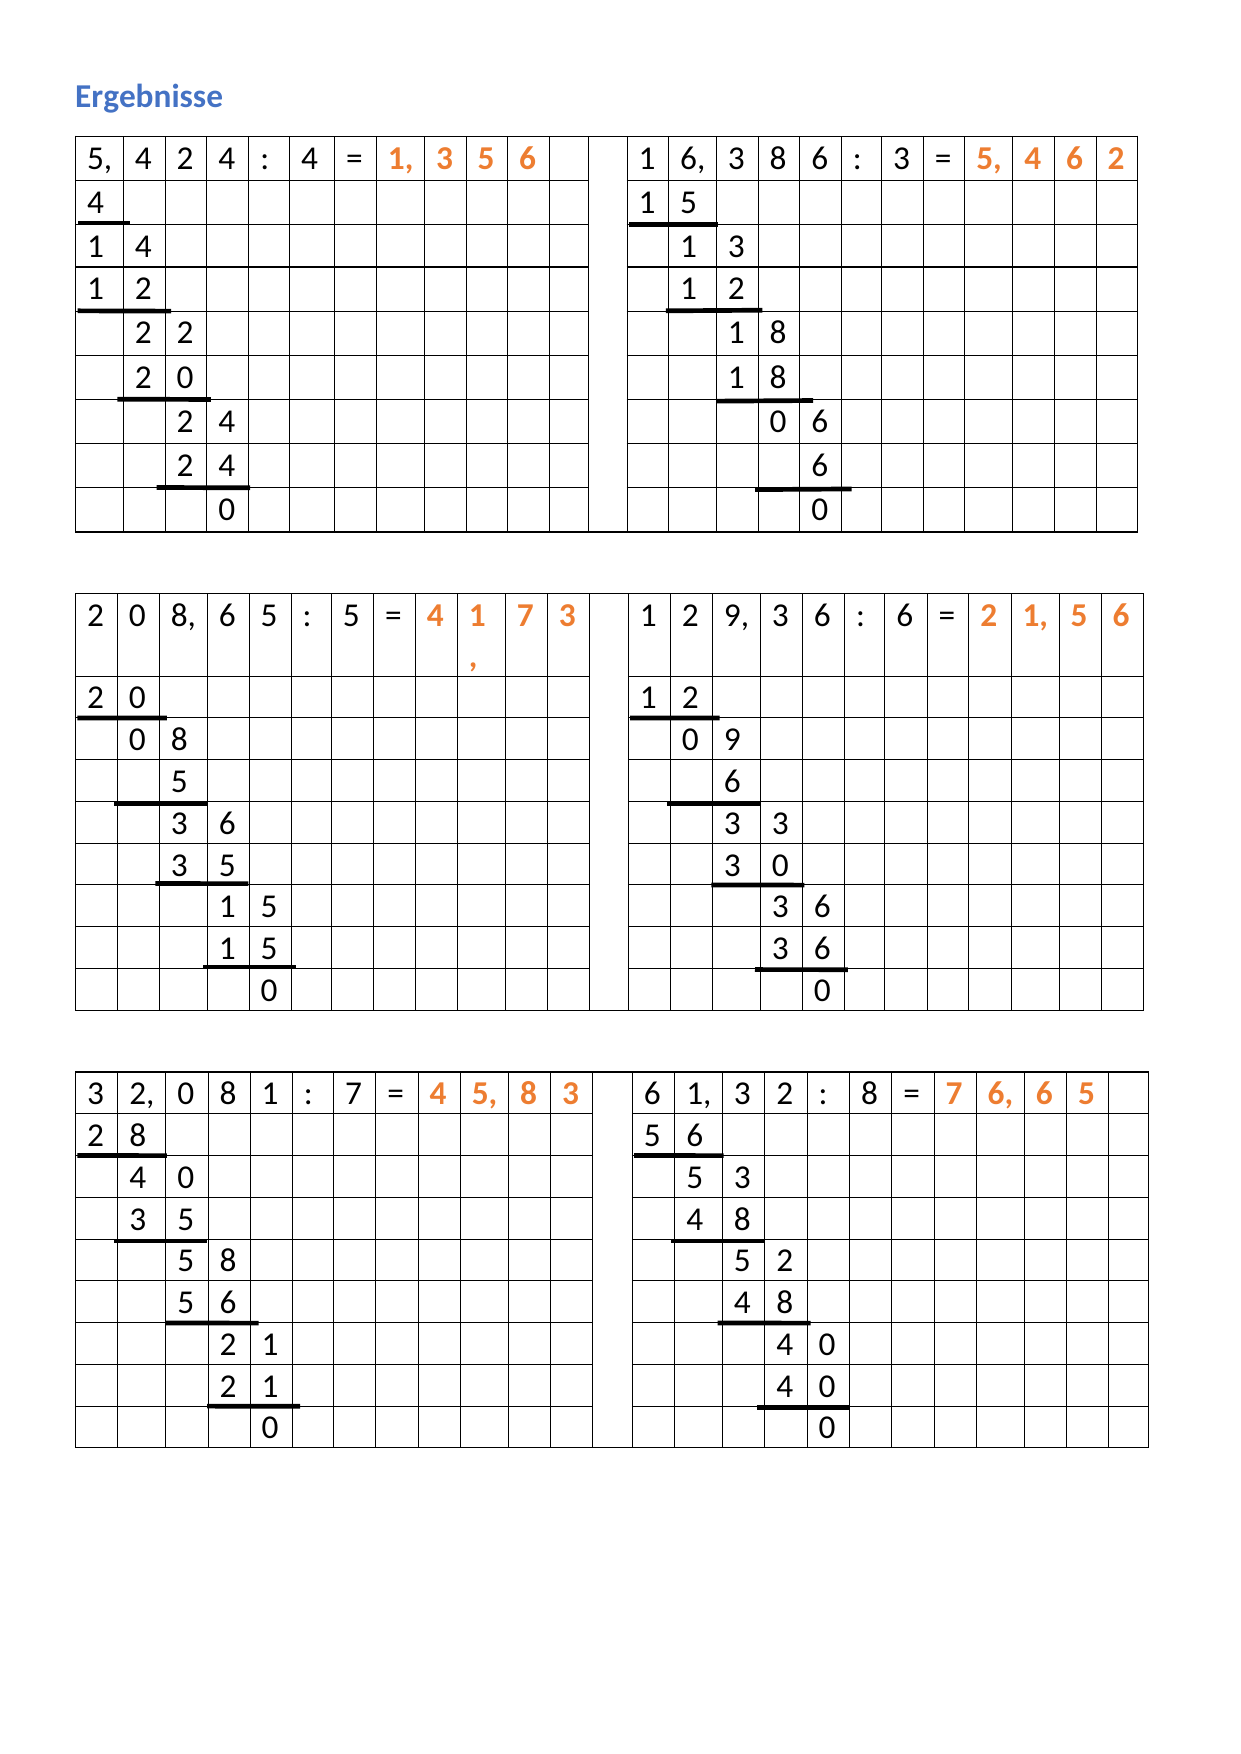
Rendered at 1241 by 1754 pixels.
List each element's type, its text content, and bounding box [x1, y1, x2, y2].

table_cell [924, 312, 964, 355]
table_cell [1012, 927, 1059, 968]
table_cell [1097, 488, 1137, 531]
table_cell [467, 488, 507, 531]
table_cell [924, 400, 964, 443]
table_cell [509, 1407, 550, 1447]
table_cell [458, 885, 505, 926]
table_cell [76, 927, 117, 968]
table_cell [290, 181, 334, 224]
table_header 8, [160, 594, 207, 676]
table_cell [160, 677, 207, 717]
table_cell [419, 1198, 460, 1238]
table_header 8 [209, 1073, 250, 1113]
table_header [589, 137, 627, 531]
table_header 2 [671, 594, 712, 676]
table_cell [1067, 1281, 1108, 1322]
table_cell [759, 181, 799, 224]
table_cell [969, 760, 1011, 801]
table_cell [506, 844, 547, 884]
table_cell [374, 802, 415, 843]
table_cell [1025, 1365, 1066, 1406]
table_header 1 [251, 1073, 292, 1113]
table_header 3 [76, 1073, 117, 1113]
table_cell [208, 677, 249, 717]
table_cell [850, 1323, 891, 1364]
table_cell [209, 1156, 250, 1197]
table_header 3 [723, 1073, 764, 1113]
table_cell 2 [209, 1326, 250, 1364]
table_cell 5 [160, 760, 207, 801]
table_cell [76, 1323, 117, 1364]
table_cell [293, 1156, 333, 1197]
table_cell [550, 488, 588, 531]
table_cell [376, 1198, 418, 1238]
table_header = [335, 137, 376, 180]
table_cell [467, 400, 507, 443]
table_cell [334, 1365, 375, 1406]
table_header : [845, 594, 884, 676]
table_header 3 [882, 137, 923, 180]
table_cell 0 [166, 1156, 208, 1197]
table_cell [965, 488, 1012, 531]
table_cell [713, 677, 760, 717]
table_cell [935, 1365, 976, 1406]
table_cell [965, 268, 1012, 311]
table_cell [509, 1323, 550, 1364]
table_cell [892, 1198, 934, 1238]
table_cell [723, 1407, 764, 1447]
table_cell [124, 488, 165, 531]
table_cell [1102, 969, 1143, 1010]
table_cell [118, 806, 159, 843]
table_cell [416, 969, 457, 1010]
table_cell 2 [166, 312, 206, 355]
table_cell [924, 181, 964, 224]
table_header 2 [765, 1073, 807, 1113]
table_cell [467, 268, 507, 311]
table_cell [458, 760, 505, 801]
table_cell 2 [124, 356, 165, 396]
table_cell [250, 718, 291, 759]
table_cell [506, 969, 547, 1010]
table_cell [166, 181, 206, 224]
table_cell 4 [124, 225, 165, 266]
table_cell [675, 1281, 722, 1322]
table_cell [290, 225, 334, 266]
table_cell 0 [251, 1409, 292, 1447]
table_header 7 [334, 1073, 375, 1113]
table_cell [251, 1198, 292, 1238]
table_cell 3 [723, 1156, 764, 1197]
table_cell [118, 760, 159, 801]
table_cell 6 [800, 400, 841, 443]
table_cell [249, 225, 289, 266]
table_cell [419, 1240, 460, 1280]
table_cell [76, 1281, 117, 1322]
table_cell [885, 969, 927, 1010]
table_cell [969, 927, 1011, 968]
table_cell [551, 1365, 592, 1406]
table_cell [1055, 356, 1096, 399]
table_cell [633, 1365, 674, 1406]
table_cell [290, 400, 334, 443]
table_cell [1012, 844, 1059, 884]
table_cell 0 [808, 1365, 849, 1405]
table_cell [1102, 844, 1143, 884]
table_cell 3 [713, 806, 760, 843]
table_cell [803, 677, 844, 717]
table_cell [713, 969, 760, 1010]
table_cell [845, 844, 884, 884]
table_cell [508, 181, 549, 224]
table_cell [671, 969, 712, 1010]
table_cell [551, 1407, 592, 1447]
table_cell [842, 181, 881, 224]
table_cell [765, 1198, 807, 1238]
table_cell [845, 802, 884, 843]
table_header 9, [713, 594, 760, 676]
table_cell [461, 1198, 508, 1238]
table_cell [76, 400, 123, 443]
table_cell [628, 444, 668, 487]
table_cell [550, 400, 588, 443]
table_cell [425, 312, 466, 355]
table_header 4 [207, 137, 248, 180]
table_cell 5 [166, 1198, 208, 1238]
table_cell [1097, 312, 1137, 355]
table_cell [1102, 802, 1143, 843]
table_cell [675, 1323, 722, 1364]
table_cell [671, 927, 712, 968]
table_cell [249, 400, 289, 443]
table_cell [292, 802, 331, 843]
table_cell [1102, 885, 1143, 926]
table_cell 2 [717, 268, 758, 308]
table_cell 2 [76, 677, 117, 717]
table_header 6 [1102, 594, 1143, 676]
table_cell 1 [669, 268, 716, 308]
table_cell [842, 400, 881, 443]
table_cell [377, 400, 424, 443]
table_cell [1012, 718, 1059, 759]
table_cell [1013, 444, 1054, 487]
table_cell [467, 225, 507, 266]
table_header 4 [1013, 137, 1054, 180]
table_cell [249, 268, 289, 311]
table_cell [928, 718, 968, 759]
table_cell [808, 1281, 849, 1322]
table_cell [977, 1156, 1024, 1197]
table_cell [669, 400, 716, 443]
table_cell [335, 181, 376, 224]
table_cell 5 [675, 1158, 722, 1197]
table_cell 2 [124, 268, 165, 308]
table_cell [509, 1114, 550, 1155]
table_cell [1109, 1365, 1148, 1406]
table_cell [808, 1198, 849, 1238]
table_cell [376, 1114, 418, 1155]
table_cell [628, 225, 668, 266]
table_cell [416, 802, 457, 843]
table_cell [1025, 1114, 1066, 1155]
table_cell [332, 844, 373, 884]
table_cell [509, 1365, 550, 1406]
table_cell [458, 969, 505, 1010]
table_header 7 [506, 594, 547, 676]
table_cell 4 [675, 1198, 722, 1238]
table_cell [509, 1156, 550, 1197]
table_cell [759, 225, 799, 266]
table_cell [425, 268, 466, 311]
table_cell [765, 1156, 807, 1197]
table_cell [335, 312, 376, 355]
table_cell [1109, 1156, 1148, 1197]
table_cell [209, 1198, 250, 1238]
table_cell [335, 225, 376, 266]
table_cell [506, 760, 547, 801]
table_cell 0 [808, 1323, 849, 1364]
table_cell [290, 268, 334, 311]
table_cell [850, 1198, 891, 1238]
table_cell [207, 312, 248, 355]
table_cell [928, 885, 968, 926]
table_cell [292, 760, 331, 801]
table_cell [207, 181, 248, 224]
table_cell [548, 760, 589, 801]
table_cell 0 [118, 721, 159, 759]
table_cell [977, 1114, 1024, 1155]
table_cell [1013, 488, 1054, 531]
table_header 5 [250, 594, 291, 676]
table_cell [376, 1365, 418, 1406]
table_header 6 [208, 594, 249, 676]
table_cell [166, 1114, 208, 1155]
table_cell 3 [713, 844, 760, 882]
table_cell [377, 488, 424, 531]
table_cell [1060, 802, 1101, 843]
table_cell [1012, 969, 1059, 1010]
table_cell [377, 356, 424, 399]
table_header 6 [508, 137, 549, 180]
table_cell [800, 356, 841, 399]
table_cell [250, 760, 291, 801]
table_cell [209, 1409, 250, 1447]
table_header 3 [761, 594, 802, 676]
table_cell [885, 760, 927, 801]
table_cell [334, 1323, 375, 1364]
table_cell 4 [723, 1281, 764, 1320]
table_cell [550, 444, 588, 487]
table_cell [842, 356, 881, 399]
table_cell [376, 1281, 418, 1322]
table_cell [850, 1365, 891, 1406]
table_cell [669, 313, 716, 355]
table_header [1109, 1073, 1148, 1113]
table_cell [1102, 718, 1143, 759]
table_cell 3 [160, 844, 207, 881]
table_cell [924, 444, 964, 487]
table_cell [845, 885, 884, 926]
table_cell [759, 492, 799, 531]
table_cell [374, 677, 415, 717]
table_cell [118, 1281, 165, 1322]
table_cell [1012, 885, 1059, 926]
table_cell [551, 1114, 592, 1155]
table_cell [1060, 760, 1101, 801]
table_cell [1097, 268, 1137, 311]
table_cell [965, 400, 1012, 443]
table_cell [506, 718, 547, 759]
table_cell [166, 1407, 208, 1447]
table_cell [124, 402, 165, 443]
table_cell [628, 400, 668, 443]
table_cell [332, 969, 373, 1010]
table_cell [249, 488, 289, 531]
table_cell [1055, 444, 1096, 487]
table_cell [969, 677, 1011, 717]
table_cell [633, 1407, 674, 1447]
table_cell [166, 1326, 208, 1364]
table_cell 1 [251, 1323, 292, 1364]
table_cell 0 [759, 403, 799, 443]
table_cell [508, 268, 549, 311]
table_cell [969, 718, 1011, 759]
table_cell [633, 1240, 674, 1280]
table_cell [374, 969, 415, 1010]
table_cell [629, 802, 670, 843]
table_cell [548, 677, 589, 717]
table_header 4 [419, 1073, 460, 1113]
table_cell [207, 356, 248, 399]
table_cell [1109, 1240, 1148, 1280]
table_cell 8 [209, 1240, 250, 1280]
table_cell 4 [765, 1365, 807, 1405]
table_cell 2 [124, 314, 165, 355]
table_cell [845, 927, 884, 968]
table_cell [892, 1156, 934, 1197]
table_cell [977, 1323, 1024, 1364]
table_cell [548, 969, 589, 1010]
table_header 6 [800, 137, 841, 180]
table_cell [425, 444, 466, 487]
table_cell [332, 885, 373, 926]
table_cell [759, 268, 799, 311]
table_cell [845, 718, 884, 759]
table_cell [717, 181, 758, 224]
table_cell [335, 444, 376, 487]
table_cell [1067, 1198, 1108, 1238]
table_cell [1013, 312, 1054, 355]
table_cell [458, 802, 505, 843]
table_cell [1025, 1240, 1066, 1280]
text Ergebnisse [75, 75, 1165, 116]
table_cell [118, 927, 159, 968]
table_cell [850, 1156, 891, 1197]
table_header 4 [416, 594, 457, 676]
table_cell [969, 844, 1011, 884]
table_cell [419, 1323, 460, 1364]
table_cell [506, 885, 547, 926]
table_cell [124, 181, 165, 224]
table_cell [717, 444, 758, 487]
table_cell [671, 806, 712, 843]
table_header 2, [118, 1073, 165, 1113]
table_cell 0 [761, 844, 802, 882]
table_cell [1060, 885, 1101, 926]
table_cell [1102, 927, 1143, 968]
table_cell [1067, 1323, 1108, 1364]
table_cell [249, 181, 289, 224]
table_cell [928, 802, 968, 843]
table_cell [1060, 969, 1101, 1010]
table_cell [377, 268, 424, 311]
table_cell [376, 1156, 418, 1197]
table_cell [885, 802, 927, 843]
table_cell [803, 718, 844, 759]
table_cell [977, 1198, 1024, 1238]
table_cell [935, 1240, 976, 1280]
table_cell [628, 312, 668, 355]
table_cell [977, 1365, 1024, 1406]
table_cell [669, 356, 716, 399]
table_cell [935, 1407, 976, 1447]
table_cell [882, 181, 923, 224]
table_cell [629, 885, 670, 926]
table_cell [76, 1240, 117, 1280]
table_cell 6 [800, 444, 841, 486]
table_cell [461, 1281, 508, 1322]
table_cell [251, 1114, 292, 1155]
table_cell [1025, 1198, 1066, 1238]
table_cell [845, 969, 884, 1010]
table_header 4 [290, 137, 334, 180]
table_cell [924, 268, 964, 311]
table_cell [290, 312, 334, 355]
table_cell [885, 927, 927, 968]
table_cell [675, 1407, 722, 1447]
table_cell [293, 1365, 333, 1406]
table_cell [965, 444, 1012, 487]
table_cell [506, 927, 547, 968]
table_cell [924, 488, 964, 531]
table_cell [723, 1114, 764, 1155]
table_cell [808, 1156, 849, 1197]
table_cell [425, 400, 466, 443]
table_cell [208, 760, 249, 801]
table_cell 8 [118, 1114, 165, 1153]
table_cell [969, 885, 1011, 926]
table_header = [374, 594, 415, 676]
table_header 2 [76, 594, 117, 676]
table_cell [76, 444, 123, 487]
table_cell 1 [717, 313, 758, 355]
table_cell [1013, 400, 1054, 443]
table_cell [928, 677, 968, 717]
table_cell [290, 444, 334, 487]
table_header 6 [1055, 137, 1096, 180]
table_cell [803, 760, 844, 801]
table_cell 1 [669, 227, 716, 266]
table_cell [118, 1323, 165, 1364]
table_cell [1055, 225, 1096, 266]
table_cell [882, 225, 923, 266]
table_header 1 [629, 594, 670, 676]
table_header 3 [717, 137, 758, 180]
table_cell [1055, 488, 1096, 531]
table_cell [292, 844, 331, 884]
table_cell 8 [759, 356, 799, 398]
table_cell [935, 1198, 976, 1238]
table_cell [293, 1407, 333, 1447]
table_cell 0 [207, 491, 248, 531]
table_cell [969, 802, 1011, 843]
table_header 1, [675, 1073, 722, 1113]
table_cell [882, 268, 923, 311]
table_cell [845, 760, 884, 801]
table_cell [461, 1323, 508, 1364]
table_cell [850, 1281, 891, 1322]
table_cell [885, 885, 927, 926]
table_cell [761, 718, 802, 759]
table_cell [1097, 400, 1137, 443]
table_cell [76, 718, 117, 759]
table_cell [377, 225, 424, 266]
table_cell 4 [207, 400, 248, 443]
table_cell [928, 844, 968, 884]
table_header = [892, 1073, 934, 1113]
table_cell [377, 444, 424, 487]
table_cell [1109, 1198, 1148, 1238]
table_header = [376, 1073, 418, 1113]
table_cell [935, 1114, 976, 1155]
table_cell [892, 1114, 934, 1155]
table_cell [251, 1240, 292, 1280]
table_cell [633, 1281, 674, 1322]
table_cell [208, 718, 249, 759]
table_cell 0 [803, 972, 844, 1010]
table_cell [118, 1243, 165, 1280]
table_header 0 [118, 594, 159, 676]
table_cell [416, 844, 457, 884]
table_cell [506, 677, 547, 717]
table_cell [1013, 356, 1054, 399]
table_cell [629, 844, 670, 884]
table_cell [76, 844, 117, 884]
table_cell 2 [166, 444, 206, 485]
table_cell [208, 969, 249, 1010]
table_header [550, 137, 588, 180]
table_cell [1025, 1281, 1066, 1322]
table_cell [458, 718, 505, 759]
table_cell [800, 312, 841, 355]
table_cell 2 [209, 1365, 250, 1403]
table_cell [628, 488, 668, 531]
table_cell [842, 268, 881, 311]
table_cell [1097, 181, 1137, 224]
table_cell 8 [759, 312, 799, 355]
table_cell 4 [118, 1158, 165, 1197]
table_cell 6 [209, 1281, 250, 1320]
table_cell [808, 1240, 849, 1280]
table_cell [374, 760, 415, 801]
table_cell 6 [208, 802, 249, 843]
table_cell [842, 225, 881, 266]
table_cell [335, 488, 376, 531]
table_cell 1 [629, 677, 670, 717]
table_cell [977, 1281, 1024, 1322]
table_cell [885, 844, 927, 884]
table_cell [419, 1156, 460, 1197]
table_cell [1097, 225, 1137, 266]
table_cell [1067, 1156, 1108, 1197]
table_header = [924, 137, 964, 180]
table_header 2 [969, 594, 1011, 676]
table_cell 5 [166, 1240, 208, 1280]
table_cell [550, 312, 588, 355]
table_cell [850, 1240, 891, 1280]
table_cell 4 [207, 444, 248, 485]
table_cell [885, 677, 927, 717]
table_cell [1013, 225, 1054, 266]
table_cell [935, 1156, 976, 1197]
table_header 6, [977, 1073, 1024, 1113]
table_header [590, 594, 628, 1010]
table_cell [416, 927, 457, 968]
table_cell [550, 356, 588, 399]
table_header 3 [548, 594, 589, 676]
table_cell [506, 802, 547, 843]
table_cell [717, 404, 758, 443]
table_cell [425, 181, 466, 224]
table_cell 3 [160, 806, 207, 843]
table_cell [629, 760, 670, 801]
table_cell [800, 268, 841, 311]
table_cell [76, 802, 117, 843]
table_header : [292, 594, 331, 676]
table_cell 0 [250, 969, 291, 1010]
table_cell [419, 1114, 460, 1155]
table_cell [850, 1114, 891, 1155]
table_cell [882, 356, 923, 399]
table_cell [1013, 181, 1054, 224]
table_cell [508, 400, 549, 443]
table_cell [1067, 1365, 1108, 1406]
table_cell [1097, 444, 1137, 487]
table_cell [800, 181, 841, 224]
table_cell [892, 1365, 934, 1406]
table_cell 8 [723, 1198, 764, 1238]
table_cell [928, 927, 968, 968]
table_cell [467, 312, 507, 355]
table_cell [461, 1407, 508, 1447]
table_cell [1060, 677, 1101, 717]
table_cell [761, 760, 802, 801]
table_cell 1 [76, 268, 123, 311]
table_header [593, 1073, 632, 1447]
table_cell [335, 356, 376, 399]
table_cell [290, 356, 334, 399]
table_cell [671, 760, 712, 801]
table_cell 5 [250, 927, 291, 965]
table_header 2 [166, 137, 206, 180]
table_cell [1067, 1114, 1108, 1155]
table_cell [1060, 718, 1101, 759]
table_cell [419, 1281, 460, 1322]
table_cell [118, 969, 159, 1010]
table_cell [335, 400, 376, 443]
table_cell [675, 1243, 722, 1280]
table_cell 2 [671, 677, 712, 715]
table_cell [166, 225, 206, 266]
table_cell [76, 760, 117, 801]
table_cell 4 [765, 1326, 807, 1364]
table_header : [293, 1073, 333, 1113]
table_cell [1060, 927, 1101, 968]
table_cell [467, 444, 507, 487]
table_cell [892, 1281, 934, 1322]
table_cell [249, 312, 289, 355]
table_cell [160, 969, 207, 1010]
table_cell 0 [808, 1410, 849, 1447]
table_cell [419, 1407, 460, 1447]
table_cell [765, 1410, 807, 1447]
table_cell [250, 677, 291, 717]
table_cell [551, 1240, 592, 1280]
table_cell 5 [633, 1114, 674, 1155]
table_cell [249, 356, 289, 399]
table_cell [461, 1156, 508, 1197]
table_header 1, [458, 594, 505, 676]
table_cell [669, 488, 716, 531]
table_header : [808, 1073, 849, 1113]
table_cell [1012, 760, 1059, 801]
table_cell [166, 490, 206, 531]
table_cell [548, 844, 589, 884]
table_header 4 [124, 137, 165, 180]
table_cell 5 [250, 885, 291, 926]
table_cell [1055, 181, 1096, 224]
table_cell [251, 1281, 292, 1322]
table_cell [550, 181, 588, 224]
table_cell 5 [208, 844, 249, 881]
table_cell [249, 444, 289, 487]
table_cell [293, 1114, 333, 1155]
table_cell [334, 1114, 375, 1155]
table_header 2 [1097, 137, 1137, 180]
table_cell [292, 969, 331, 1010]
table_cell [924, 356, 964, 399]
table_cell [334, 1281, 375, 1322]
table_cell 0 [800, 492, 841, 531]
table_cell [808, 1114, 849, 1155]
table_cell [166, 1365, 208, 1406]
table_cell 0 [118, 677, 159, 715]
table_cell [1067, 1240, 1108, 1280]
table_cell [508, 444, 549, 487]
table_cell [669, 444, 716, 487]
table_cell [458, 927, 505, 968]
table_cell [882, 444, 923, 487]
table_header 7 [935, 1073, 976, 1113]
table_cell [332, 802, 373, 843]
table_cell [377, 181, 424, 224]
table_cell 5 [166, 1281, 208, 1320]
table_cell [548, 718, 589, 759]
table_cell [376, 1323, 418, 1364]
table_cell [759, 444, 799, 487]
table_header 5, [76, 137, 123, 180]
table_cell [977, 1407, 1024, 1447]
table_cell [723, 1365, 764, 1406]
table_cell [76, 356, 123, 399]
table_cell [1025, 1407, 1066, 1447]
table_cell [461, 1114, 508, 1155]
table_cell [293, 1281, 333, 1322]
table_cell [292, 927, 331, 968]
table_header : [842, 137, 881, 180]
table_cell [118, 885, 159, 926]
table_cell [882, 312, 923, 355]
table_cell [76, 312, 123, 355]
table_cell [1055, 268, 1096, 311]
table_cell [166, 268, 206, 311]
table_cell 4 [76, 181, 123, 224]
table_cell [1060, 844, 1101, 884]
table_cell 2 [166, 402, 206, 443]
table_cell 3 [717, 225, 758, 266]
table_cell [842, 488, 881, 531]
table_cell [377, 312, 424, 355]
table_header 5 [1060, 594, 1101, 676]
table_cell [76, 1156, 117, 1197]
table_cell [551, 1281, 592, 1322]
table_cell [508, 356, 549, 399]
table_cell 1 [717, 356, 758, 398]
table_cell [76, 1198, 117, 1238]
table_cell [551, 1198, 592, 1238]
table_header 5, [461, 1073, 508, 1113]
table_cell [717, 488, 758, 531]
table_cell [293, 1323, 333, 1364]
table_cell [924, 225, 964, 266]
table_cell 8 [765, 1281, 807, 1320]
table_cell [803, 844, 844, 884]
table_cell [458, 677, 505, 717]
table_cell [332, 718, 373, 759]
table_cell [458, 844, 505, 884]
table_cell [845, 677, 884, 717]
table_cell [124, 444, 165, 487]
table_header 6 [803, 594, 844, 676]
table_cell [965, 356, 1012, 399]
table_cell [467, 356, 507, 399]
table_cell [1109, 1114, 1148, 1155]
table_cell 6 [803, 927, 844, 967]
table_cell [1109, 1323, 1148, 1364]
table_cell [671, 844, 712, 884]
table_header 1, [377, 137, 424, 180]
table_cell 6 [713, 760, 760, 801]
table_cell [1102, 760, 1143, 801]
table_cell [761, 972, 802, 1010]
table_cell [508, 312, 549, 355]
table_header 1 [628, 137, 668, 180]
table_cell [1012, 677, 1059, 717]
table_cell [335, 268, 376, 311]
table_cell [290, 488, 334, 531]
table_header = [928, 594, 968, 676]
table_cell 0 [671, 721, 712, 759]
table_cell [118, 844, 159, 884]
table_cell [550, 268, 588, 311]
table_cell [207, 268, 248, 311]
table_cell [118, 1407, 165, 1447]
table_cell 9 [713, 718, 760, 759]
table_cell 8 [160, 718, 207, 759]
table_cell [292, 718, 331, 759]
table_cell [332, 927, 373, 968]
table_cell [332, 760, 373, 801]
table_cell [761, 677, 802, 717]
table_cell [508, 225, 549, 266]
table_cell [548, 802, 589, 843]
table_cell [1025, 1156, 1066, 1197]
table_cell [207, 225, 248, 266]
table_cell [969, 969, 1011, 1010]
table_cell [250, 844, 291, 884]
table_cell [419, 1365, 460, 1406]
table_cell 2 [76, 1114, 117, 1155]
table_cell [713, 888, 760, 926]
table_cell [461, 1240, 508, 1280]
table_cell [675, 1365, 722, 1406]
table_cell [76, 885, 117, 926]
table_cell 6 [803, 885, 844, 926]
table_cell [250, 802, 291, 843]
table_header 6 [633, 1073, 674, 1113]
table_cell [965, 225, 1012, 266]
table_cell [416, 885, 457, 926]
table_cell [935, 1323, 976, 1364]
table_cell [892, 1240, 934, 1280]
table_cell [292, 885, 331, 926]
table_cell [374, 927, 415, 968]
table_cell [551, 1323, 592, 1364]
table_header 8 [850, 1073, 891, 1113]
table_cell [292, 677, 331, 717]
table_cell [376, 1407, 418, 1447]
table_cell [633, 1323, 674, 1364]
table_cell [416, 718, 457, 759]
table_header 5, [965, 137, 1012, 180]
table_cell [928, 760, 968, 801]
table_cell [332, 677, 373, 717]
table_cell [1109, 1407, 1148, 1447]
table_cell [628, 356, 668, 399]
table_cell [800, 225, 841, 266]
table_cell [977, 1240, 1024, 1280]
table_cell [628, 268, 668, 311]
table_cell [76, 488, 123, 531]
table_cell [633, 1156, 674, 1197]
table_cell [461, 1365, 508, 1406]
table_cell [334, 1198, 375, 1238]
table_cell [882, 400, 923, 443]
table_cell [1055, 400, 1096, 443]
table_header 0 [166, 1073, 208, 1113]
table_cell [629, 927, 670, 968]
table_cell [629, 969, 670, 1010]
table_cell 1 [251, 1365, 292, 1403]
table_cell [633, 1198, 674, 1238]
table_header 5 [467, 137, 507, 180]
table_cell [76, 1407, 117, 1447]
table_cell [467, 181, 507, 224]
table_cell [118, 1365, 165, 1406]
table_cell [885, 718, 927, 759]
table_cell 3 [761, 802, 802, 843]
table_cell [425, 488, 466, 531]
table_cell [374, 718, 415, 759]
table_cell [509, 1198, 550, 1238]
table_cell [374, 885, 415, 926]
table_header 3 [551, 1073, 592, 1113]
table_cell [508, 488, 549, 531]
table_header 5 [1067, 1073, 1108, 1113]
table_cell [209, 1114, 250, 1155]
table_cell 1 [208, 886, 249, 926]
table_cell [334, 1240, 375, 1280]
table_cell [293, 1240, 333, 1280]
table_cell 1 [76, 225, 123, 266]
table_cell [1097, 356, 1137, 399]
table_cell [882, 488, 923, 531]
table_header 5 [332, 594, 373, 676]
table_cell [965, 312, 1012, 355]
table_header 8 [509, 1073, 550, 1113]
table_cell [1067, 1407, 1108, 1447]
table_cell [548, 885, 589, 926]
table_cell [1013, 268, 1054, 311]
table_cell [293, 1198, 333, 1238]
table_cell [160, 927, 207, 968]
table_cell [1102, 677, 1143, 717]
table_cell [1109, 1281, 1148, 1322]
table_cell [251, 1156, 292, 1197]
table_cell [723, 1326, 764, 1364]
table_header 6 [1025, 1073, 1066, 1113]
table_cell [842, 444, 881, 487]
table_cell 1 [628, 181, 668, 222]
table_cell 3 [761, 888, 802, 926]
table_cell [334, 1407, 375, 1447]
table_cell [1055, 312, 1096, 355]
table_cell 0 [166, 356, 206, 397]
table_cell [425, 356, 466, 399]
table_cell [551, 1156, 592, 1197]
table_cell [713, 927, 760, 968]
table_header 6 [885, 594, 927, 676]
table_cell [671, 885, 712, 926]
table_header : [249, 137, 289, 180]
table_cell [425, 225, 466, 266]
table_header 1, [1012, 594, 1059, 676]
table_cell [928, 969, 968, 1010]
table_cell 2 [765, 1240, 807, 1280]
table_cell [550, 225, 588, 266]
table_cell [76, 969, 117, 1010]
table_cell [160, 886, 207, 926]
table_cell [416, 760, 457, 801]
table_cell [76, 1365, 117, 1406]
table_cell [334, 1156, 375, 1197]
table_header 3 [425, 137, 466, 180]
table_cell [850, 1407, 891, 1447]
table_cell 5 [669, 181, 716, 222]
table_cell [892, 1407, 934, 1447]
table_cell [935, 1281, 976, 1322]
table_cell [376, 1240, 418, 1280]
table_cell [548, 927, 589, 968]
table_cell [509, 1281, 550, 1322]
table_cell [416, 677, 457, 717]
table_cell [509, 1240, 550, 1280]
table_cell 5 [723, 1243, 764, 1280]
table_cell [842, 312, 881, 355]
table_cell [1012, 802, 1059, 843]
table_cell [803, 802, 844, 843]
table_cell [1025, 1323, 1066, 1364]
table_cell [892, 1323, 934, 1364]
table_cell 6 [675, 1114, 722, 1153]
table_header 6, [669, 137, 716, 180]
table_header 8 [759, 137, 799, 180]
table_cell [374, 844, 415, 884]
table_cell 3 [761, 927, 802, 967]
table_cell 1 [208, 927, 249, 965]
table_cell [965, 181, 1012, 224]
table_cell [765, 1114, 807, 1155]
table_cell [629, 718, 670, 759]
table_cell 3 [118, 1198, 165, 1238]
